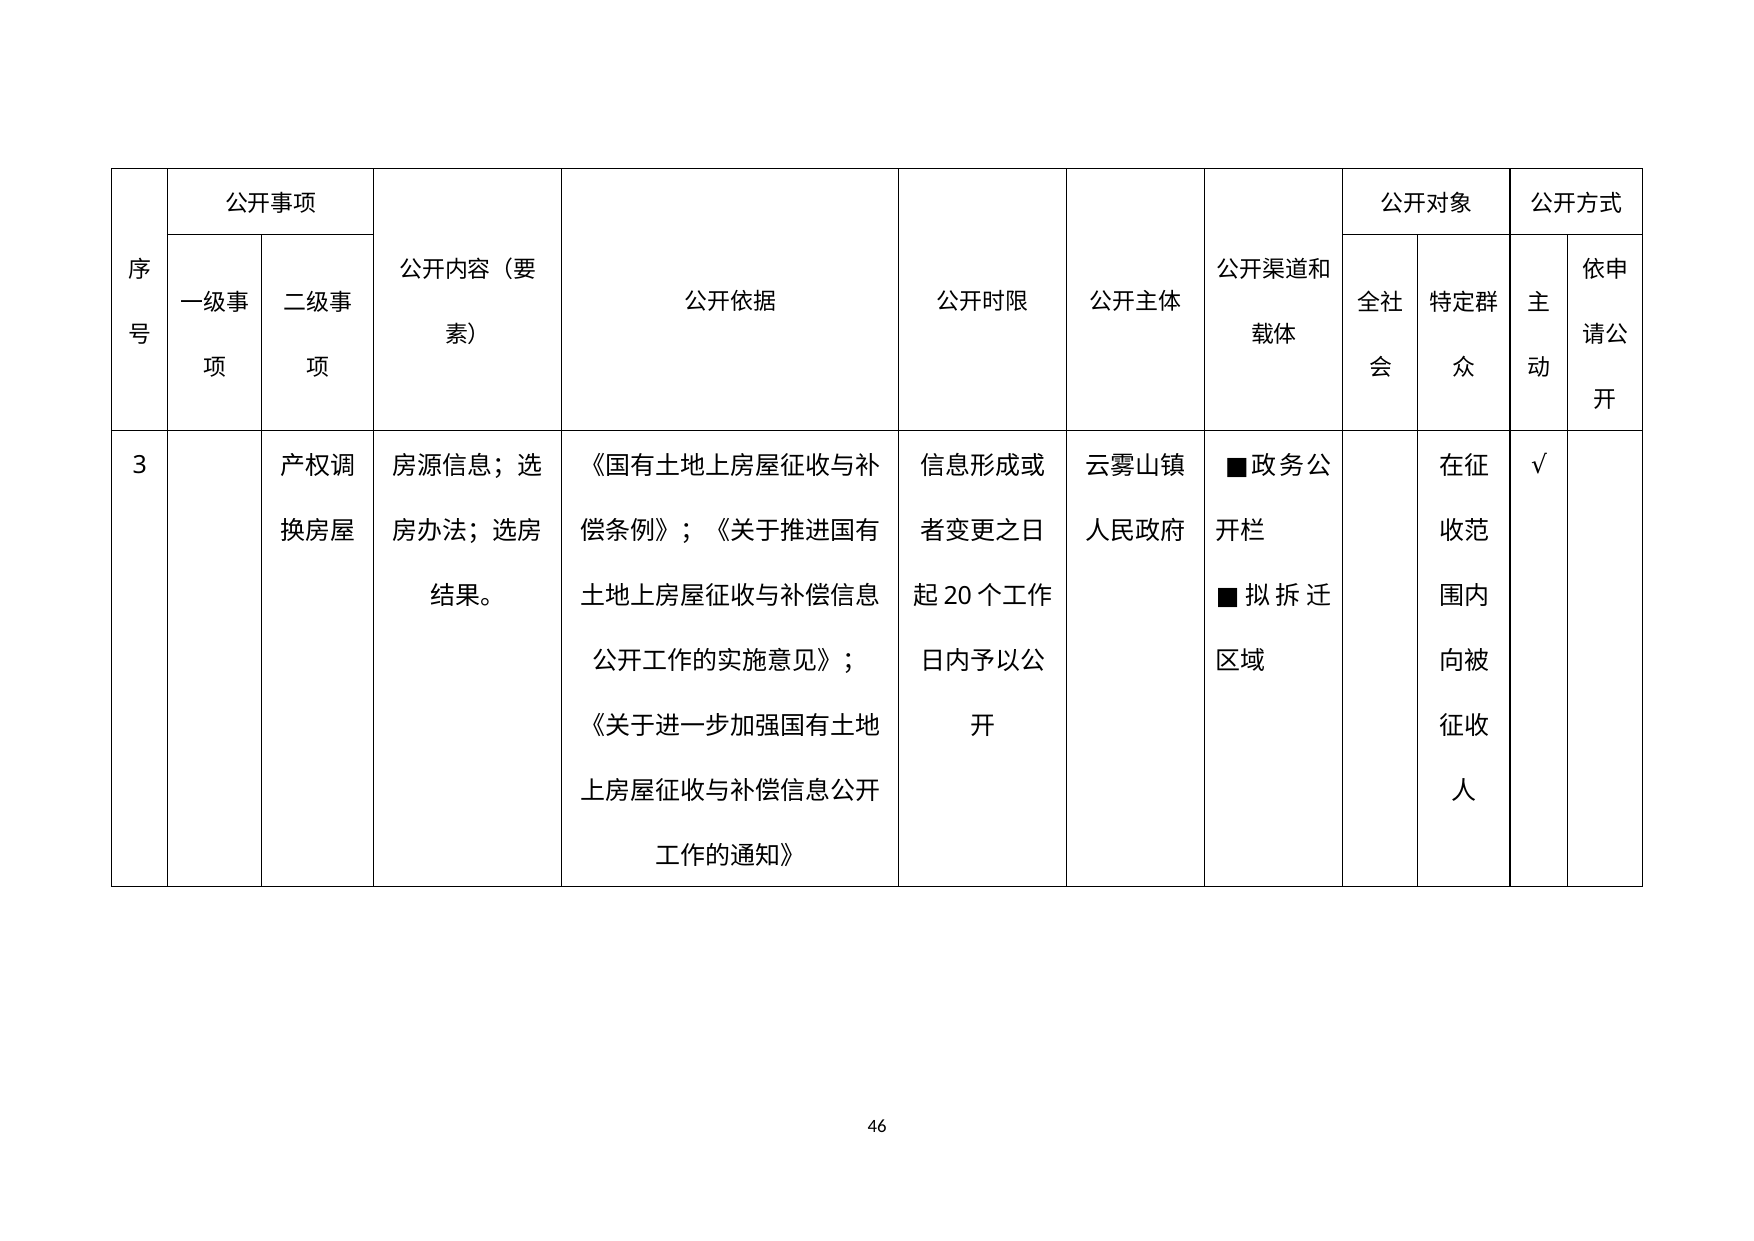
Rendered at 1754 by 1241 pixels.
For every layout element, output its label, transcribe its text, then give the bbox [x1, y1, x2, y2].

table_cell ■政务公开栏 ■拟拆迁区域 [1205, 431, 1342, 886]
table_cell 二级事项 [262, 235, 373, 430]
table_header 序号 [112, 169, 167, 430]
table_header 公开时限 [899, 169, 1066, 430]
table_cell √ [1511, 431, 1567, 886]
table_cell 一级事项 [168, 235, 261, 430]
table_cell 房源信息；选房办法；选房结果。 [374, 431, 561, 886]
table_cell 《国有土地上房屋征收与补偿条例》；《关于推进国有土地上房屋征收与补偿信息公开工作的实施意见》；《关于进一步加强国有土地上房屋征收与补偿信息公开工作的通知》 [562, 431, 898, 886]
table_cell 主动 [1511, 235, 1567, 430]
table_header 公开方式 [1511, 169, 1642, 234]
table_cell 全社会 [1343, 235, 1417, 430]
table_cell 在征收范围内向被征收人 [1418, 431, 1509, 886]
table_header 公开对象 [1343, 169, 1509, 234]
table_header 公开事项 [168, 169, 373, 234]
table_cell 信息形成或者变更之日起20个工作日内予以公开 [899, 431, 1066, 886]
table_cell 特定群众 [1418, 235, 1509, 430]
table_cell [1568, 431, 1642, 886]
table_cell 补偿 [168, 431, 261, 886]
table_header 公开主体 [1067, 169, 1204, 430]
table_cell 3 [112, 431, 167, 886]
table_cell [1343, 431, 1417, 886]
table_header 公开内容（要素） [374, 169, 561, 430]
table_header 公开渠道和载体 [1205, 169, 1342, 430]
table_cell 产权调换房屋 [262, 431, 373, 886]
table_cell 依申请公开 [1568, 235, 1642, 430]
table_cell 云雾山镇人民政府 [1067, 431, 1204, 886]
table_header 公开依据 [562, 169, 898, 430]
